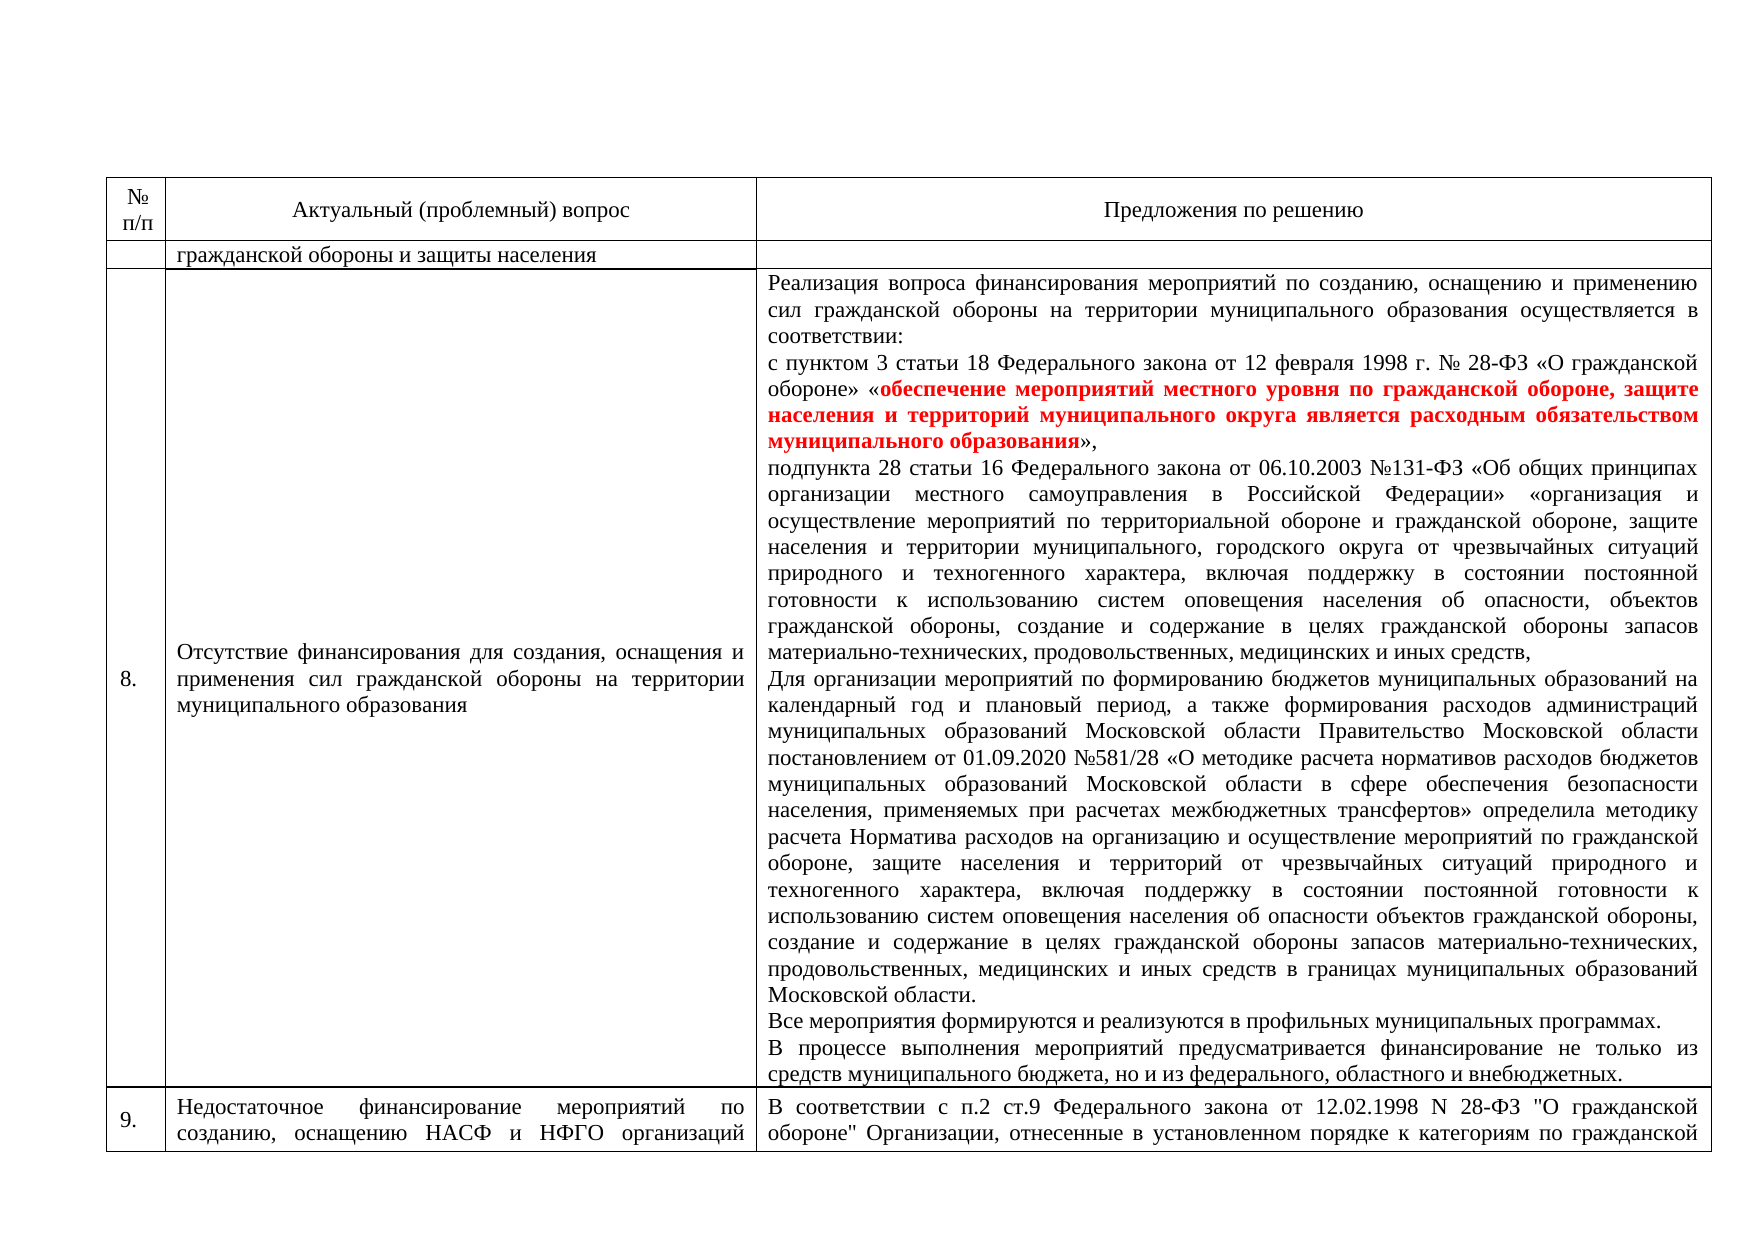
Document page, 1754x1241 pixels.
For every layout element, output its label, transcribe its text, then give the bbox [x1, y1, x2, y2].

table_cell Отсутствие финансирования для создания, оснащения и применения сил гражданской обороны на территории муниципального образования [166, 270, 756, 1086]
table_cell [166, 1088, 756, 1151]
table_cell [757, 241, 1711, 267]
table_header № п/п [107, 178, 165, 240]
table_cell Реализация вопроса финансирования мероприятий по созданию, оснащению и применению сил гражданской обороны на территории муниципального образования осуществляется в соответствии: с пунктом 3 статьи 18 Федерального закона от 12 февраля 1998 г. № 28-ФЗ «О гражданской обороне» «обеспечение мероприятий местного уровня по гражданской обороне, защите населения и территорий муниципального округа является расходным обязательством муниципального образования», подпункта 28 статьи 16 Федерального закона от 06.10.2003 №131-ФЗ «Об общих принципах организации местного самоуправления в Российской Федерации» «организация и осуществление мероприятий по территориальной обороне и гражданской обороне, защите населения и территории муниципального, городского округа от чрезвычайных ситуаций природного и техногенного характера, включая поддержку в состоянии постоянной готовности к использованию систем оповещения населения об опасности, объектов гражданской обороны, создание и содержание в целях гражданской обороны запасов материально-технических, продовольственных, медицинских и иных средств, Для организации мероприятий по формированию бюджетов муниципальных образований на календарный год и плановый период, а также формирования расходов администраций муниципальных образований Московской области Правительство Московской области постановлением от 01.09.2020 №581/28 «О методике расчета нормативов расходов бюджетов муниципальных образований Московской области в сфере обеспечения безопасности населения, применяемых при расчетах межбюджетных трансфертов» определила методику расчета Норматива расходов на организацию и осуществление мероприятий по гражданской обороне, защите населения и территорий от чрезвычайных ситуаций природного и техногенного характера, включая поддержку в состоянии постоянной готовности к использованию систем оповещения населения об опасности объектов гражданской обороны, создание и содержание в целях гражданской обороны запасов материально-технических, продовольственных, медицинских и иных средств в границах муниципальных образований Московской области. Все мероприятия формируются и реализуются в профильных муниципальных программах. В процессе выполнения мероприятий предусматривается финансирование не только из средств муниципального бюджета, но и из федерального, областного и внебюджетных. [757, 269, 1711, 1086]
table_cell [107, 269, 165, 1086]
table_cell [107, 241, 165, 267]
table_header Актуальный (проблемный) вопрос [166, 178, 756, 240]
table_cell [166, 241, 756, 267]
table_cell [107, 1088, 165, 1151]
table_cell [757, 1088, 1711, 1151]
table_header Предложения по решению [757, 178, 1711, 240]
